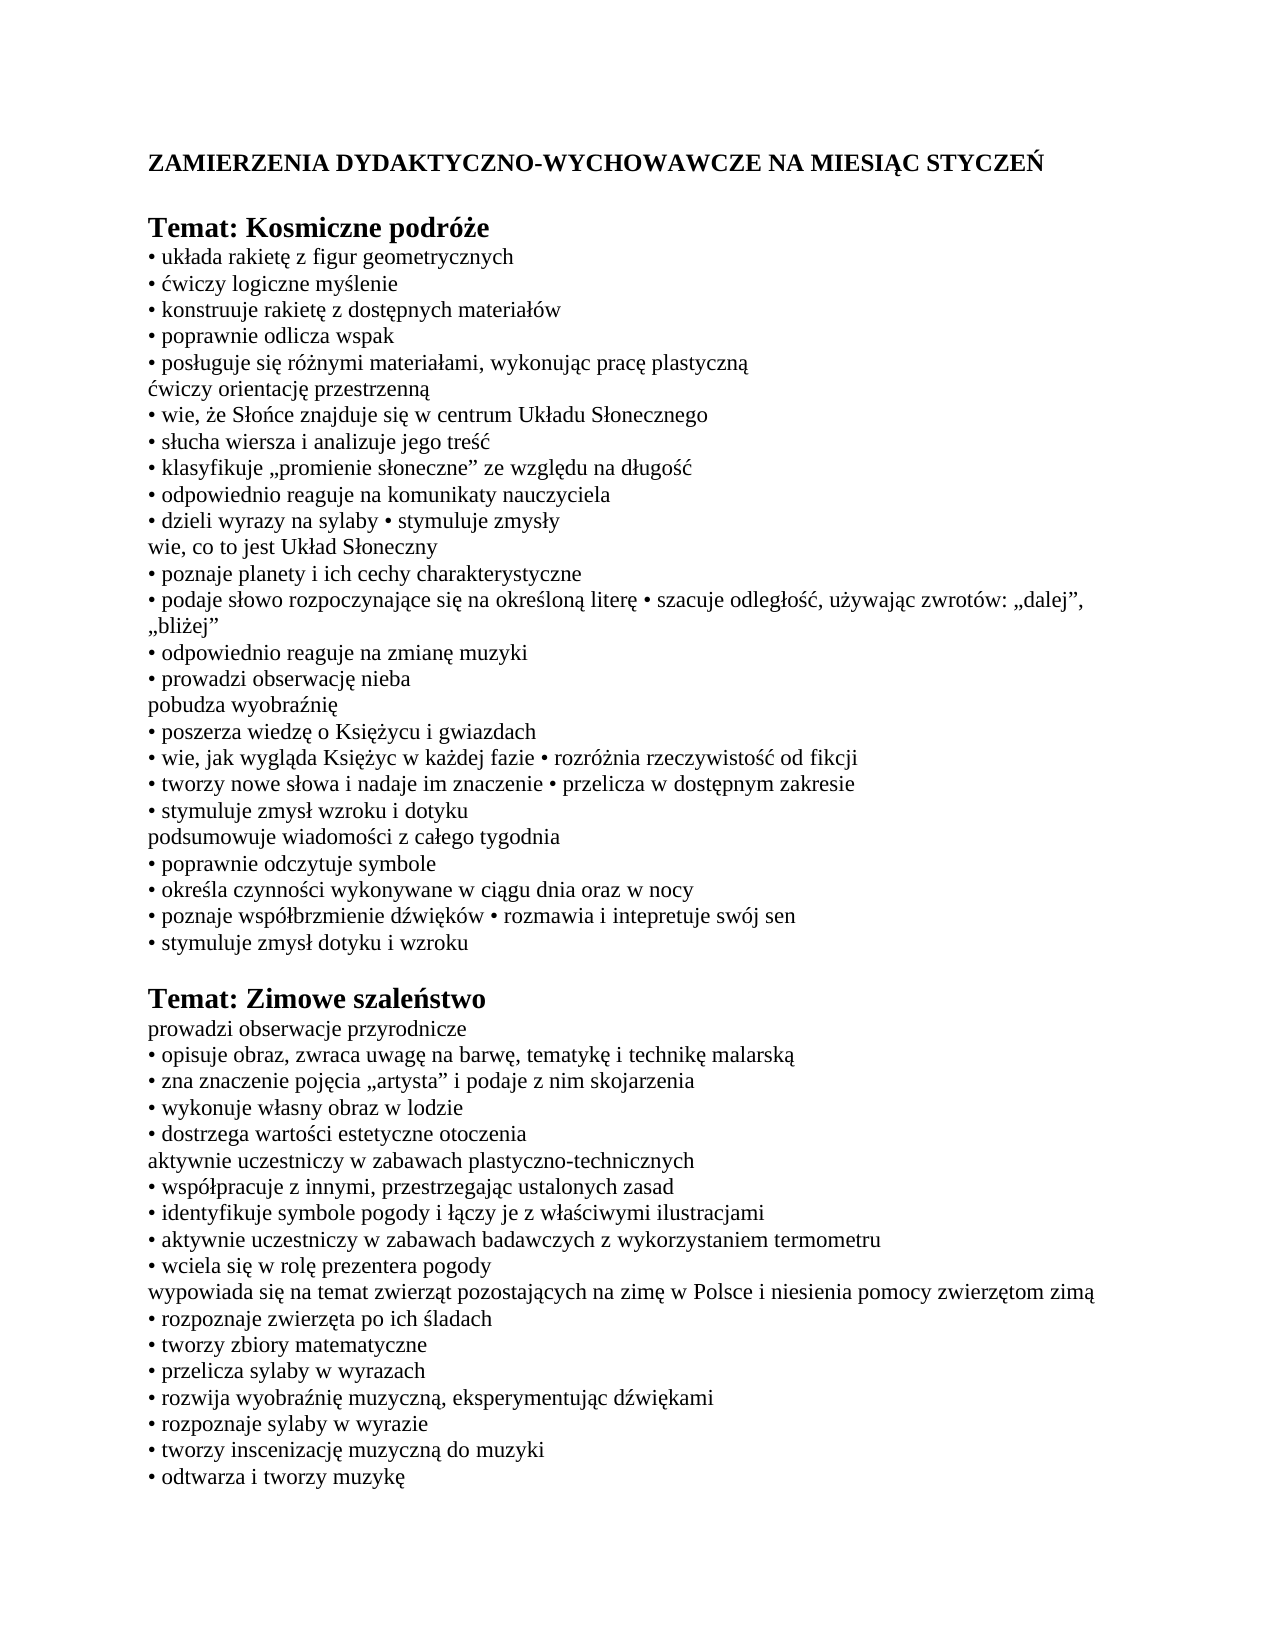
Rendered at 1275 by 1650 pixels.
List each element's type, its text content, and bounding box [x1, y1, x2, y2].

text • tworzy nowe słowa i nadaje im znaczenie • przelicza w dostępnym zakresie [148, 771, 1127, 797]
text wypowiada się na temat zwierząt pozostających na zimę w Polsce i niesienia pomocy zwierzętom zimą [148, 1278, 1127, 1305]
text • wie, że Słońce znajduje się w centrum Układu Słonecznego [148, 402, 1127, 428]
text • aktywnie uczestniczy w zabawach badawczych z wykorzystaniem termometru [148, 1226, 1127, 1252]
text • poszerza wiedzę o Księżycu i gwiazdach [148, 718, 1127, 744]
text • klasyfikuje „promienie słoneczne” ze względu na długość [148, 454, 1127, 481]
text • rozpoznaje zwierzęta po ich śladach [148, 1305, 1127, 1331]
text • podaje słowo rozpoczynające się na określoną literę • szacuje odległość, używając zwrotów: „dalej”, „bliżej” [148, 586, 1127, 639]
text • posługuje się różnymi materiałami, wykonując pracę plastyczną [148, 349, 1127, 375]
text • tworzy inscenizację muzyczną do muzyki [148, 1437, 1127, 1463]
text • odpowiednio reaguje na zmianę muzyki [148, 639, 1127, 665]
text prowadzi obserwacje przyrodnicze [148, 1015, 1127, 1041]
text • przelicza sylaby w wyrazach [148, 1357, 1127, 1384]
text • dzieli wyrazy na sylaby • stymuluje zmysły [148, 507, 1127, 533]
text • współpracuje z innymi, przestrzegając ustalonych zasad [148, 1173, 1127, 1199]
text • poznaje planety i ich cechy charakterystyczne [148, 560, 1127, 586]
text • określa czynności wykonywane w ciągu dnia oraz w nocy [148, 876, 1127, 902]
text • rozwija wyobraźnię muzyczną, eksperymentując dźwiękami [148, 1384, 1127, 1410]
text podsumowuje wiadomości z całego tygodnia [148, 823, 1127, 849]
text • układa rakietę z figur geometrycznych [148, 243, 1127, 270]
text • konstruuje rakietę z dostępnych materiałów [148, 296, 1127, 322]
text • słucha wiersza i analizuje jego treść [148, 428, 1127, 454]
text • poznaje współbrzmienie dźwięków • rozmawia i intepretuje swój sen [148, 902, 1127, 929]
text • stymuluje zmysł wzroku i dotyku [148, 797, 1127, 823]
text • wykonuje własny obraz w lodzie [148, 1094, 1127, 1120]
text • tworzy zbiory matematyczne [148, 1331, 1127, 1357]
text ZAMIERZENIA DYDAKTYCZNO-WYCHOWAWCZE NA MIESIĄC STYCZEŃ [148, 148, 1127, 176]
text • wie, jak wygląda Księżyc w każdej fazie • rozróżnia rzeczywistość od fikcji [148, 744, 1127, 771]
text Temat: Zimowe szaleństwo [148, 981, 1127, 1015]
text • prowadzi obserwację nieba [148, 665, 1127, 691]
text • odpowiednio reaguje na komunikaty nauczyciela [148, 481, 1127, 507]
text • stymuluje zmysł dotyku i wzroku [148, 929, 1127, 955]
text • identyfikuje symbole pogody i łączy je z właściwymi ilustracjami [148, 1199, 1127, 1226]
text • opisuje obraz, zwraca uwagę na barwę, tematykę i technikę malarską [148, 1041, 1127, 1068]
text wie, co to jest Układ Słoneczny [148, 533, 1127, 560]
text • rozpoznaje sylaby w wyrazie [148, 1410, 1127, 1437]
text • poprawnie odlicza wspak [148, 322, 1127, 349]
text • ćwiczy logiczne myślenie [148, 270, 1127, 296]
text • zna znaczenie pojęcia „artysta” i podaje z nim skojarzenia [148, 1068, 1127, 1094]
text • odtwarza i tworzy muzykę [148, 1463, 1127, 1489]
text aktywnie uczestniczy w zabawach plastyczno-technicznych [148, 1147, 1127, 1173]
text • poprawnie odczytuje symbole [148, 849, 1127, 876]
text ćwiczy orientację przestrzenną [148, 375, 1127, 402]
text • wciela się w rolę prezentera pogody [148, 1252, 1127, 1278]
text • dostrzega wartości estetyczne otoczenia [148, 1120, 1127, 1147]
text Temat: Kosmiczne podróże [148, 210, 1127, 243]
text pobudza wyobraźnię [148, 691, 1127, 718]
